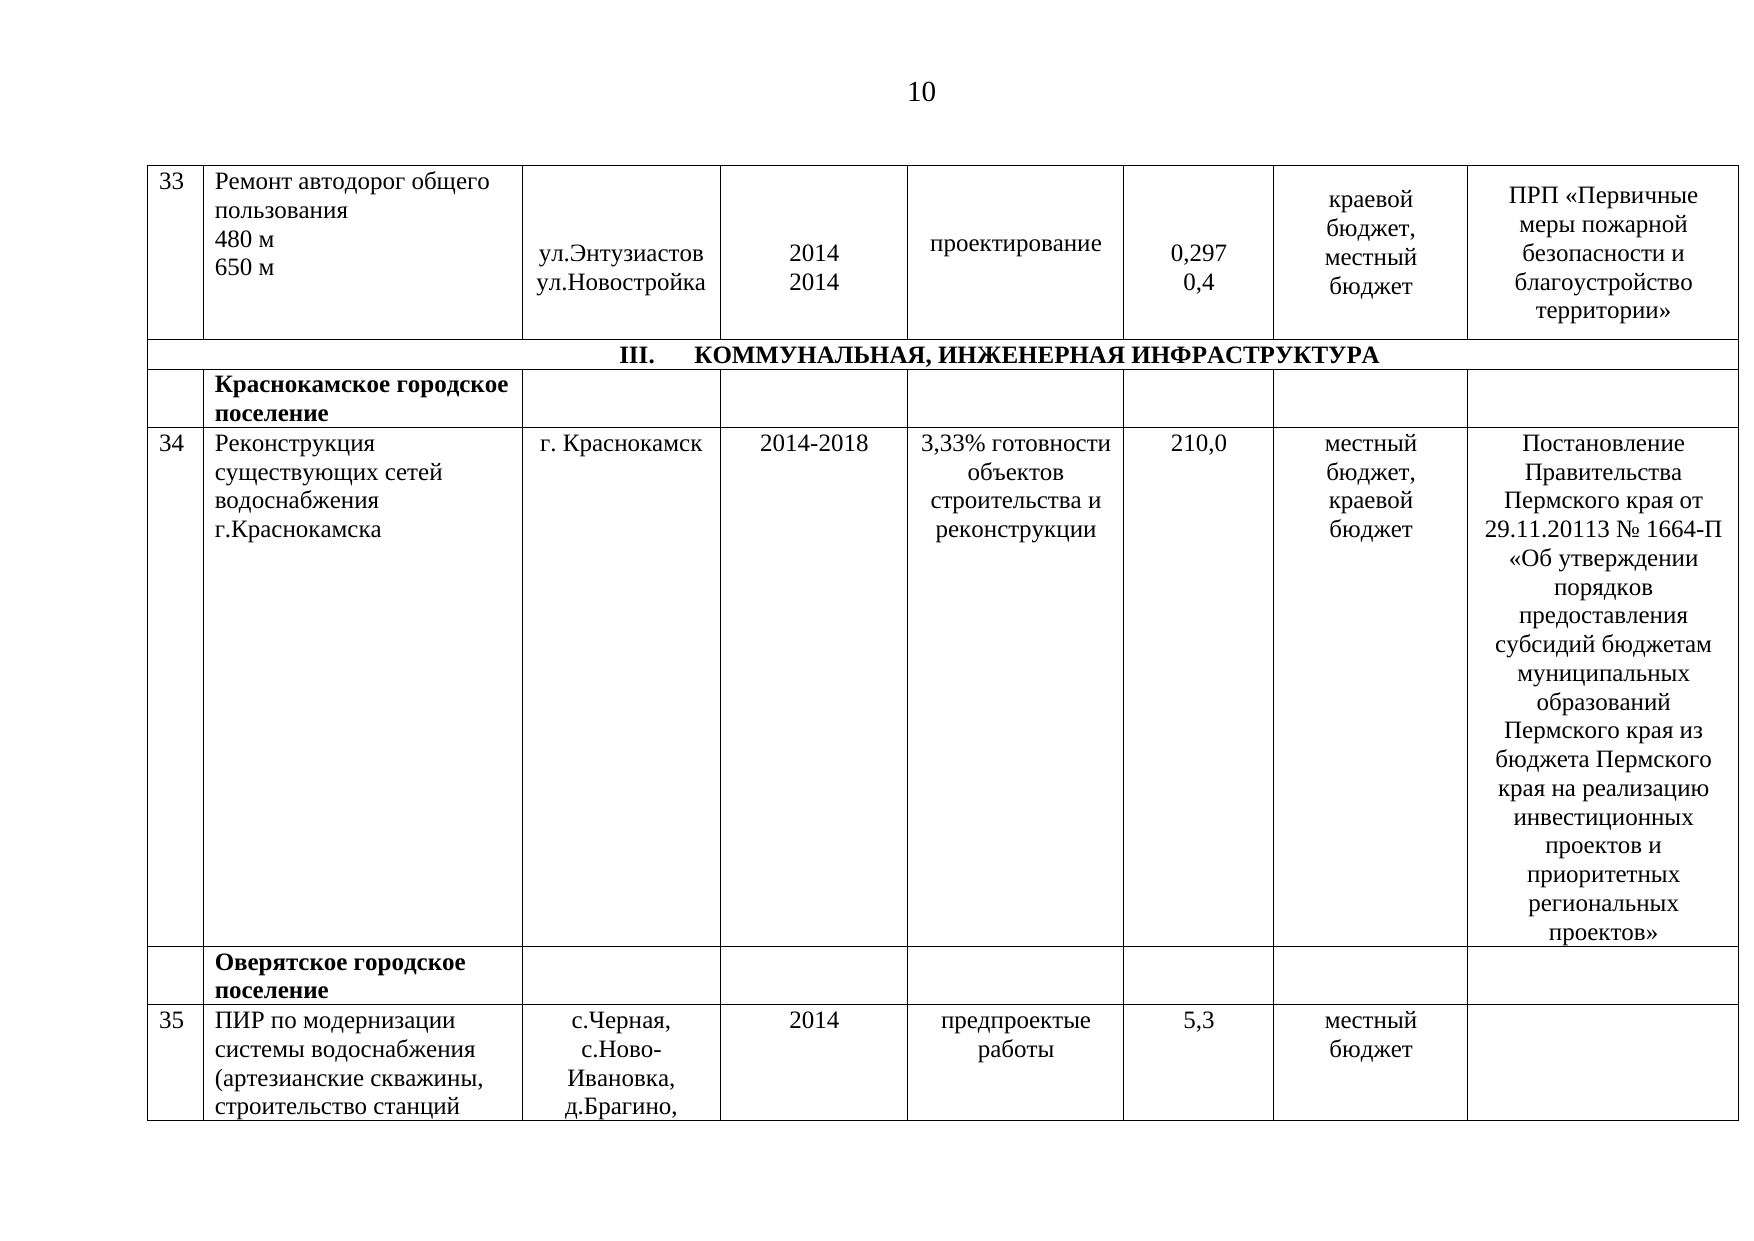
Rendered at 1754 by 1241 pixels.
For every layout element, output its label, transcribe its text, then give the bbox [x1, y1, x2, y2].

table_cell Ремонт автодорог общего пользования 480 м 650 м [204, 166, 522, 339]
table_cell 0,297 0,4 [1124, 166, 1273, 339]
table_cell КОММУНАЛЬНАЯ, ИНЖЕНЕРНАЯ ИНФРАСТРУКТУРА [148, 340, 1738, 368]
table_cell Постановление Правительства Пермского края от 29.11.20113 № 1664-П «Об утверждении порядков предоставления субсидий бюджетам муниципальных образований Пермского края из бюджета Пермского края на реализацию инвестиционных проектов и приоритетных региональных проектов» [1468, 428, 1738, 946]
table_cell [523, 1005, 720, 1120]
table_cell [523, 947, 720, 1004]
table_cell [1124, 947, 1273, 1004]
table_cell 34 [148, 428, 203, 946]
table_cell краевой бюджет, местный бюджет [1274, 166, 1467, 339]
table_cell [1274, 370, 1467, 427]
table_cell 2014 2014 [721, 166, 907, 339]
table_cell [1468, 947, 1738, 1004]
table_cell 33 [148, 166, 203, 339]
table_cell [1274, 947, 1467, 1004]
table_cell местный бюджет, краевой бюджет [1274, 428, 1467, 946]
table_cell [908, 947, 1123, 1004]
table_cell 3,33% готовности объектов строительства и реконструкции [908, 428, 1123, 946]
table_cell 35 [148, 1005, 203, 1120]
table_cell Краснокамское городское поселение [204, 370, 522, 427]
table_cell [204, 1005, 522, 1120]
table_cell проектирование [908, 166, 1123, 339]
table_cell Реконструкция существующих сетей водоснабжения г.Краснокамска [204, 428, 522, 946]
table_cell [523, 370, 720, 427]
table_cell г. Краснокамск [523, 428, 720, 946]
table_cell местный бюджет [1274, 1005, 1467, 1120]
table_cell [1468, 1005, 1738, 1120]
table_cell [148, 947, 203, 1004]
table_cell [1124, 370, 1273, 427]
table_cell ул.Энтузиастовул.Новостройка [523, 166, 720, 339]
table_cell [1468, 370, 1738, 427]
table_cell 2014-2018 [721, 428, 907, 946]
table_cell [908, 370, 1123, 427]
table_cell предпроектые работы [908, 1005, 1123, 1120]
table_cell 210,0 [1124, 428, 1273, 946]
table_cell Оверятское городское поселение [204, 947, 522, 1004]
table_cell [721, 370, 907, 427]
table_cell [148, 370, 203, 427]
table_cell [721, 947, 907, 1004]
table_cell 2014 [721, 1005, 907, 1120]
table_cell 5,3 [1124, 1005, 1273, 1120]
table_cell ПРП «Первичные меры пожарной безопасности и благоустройство территории» [1468, 166, 1738, 339]
